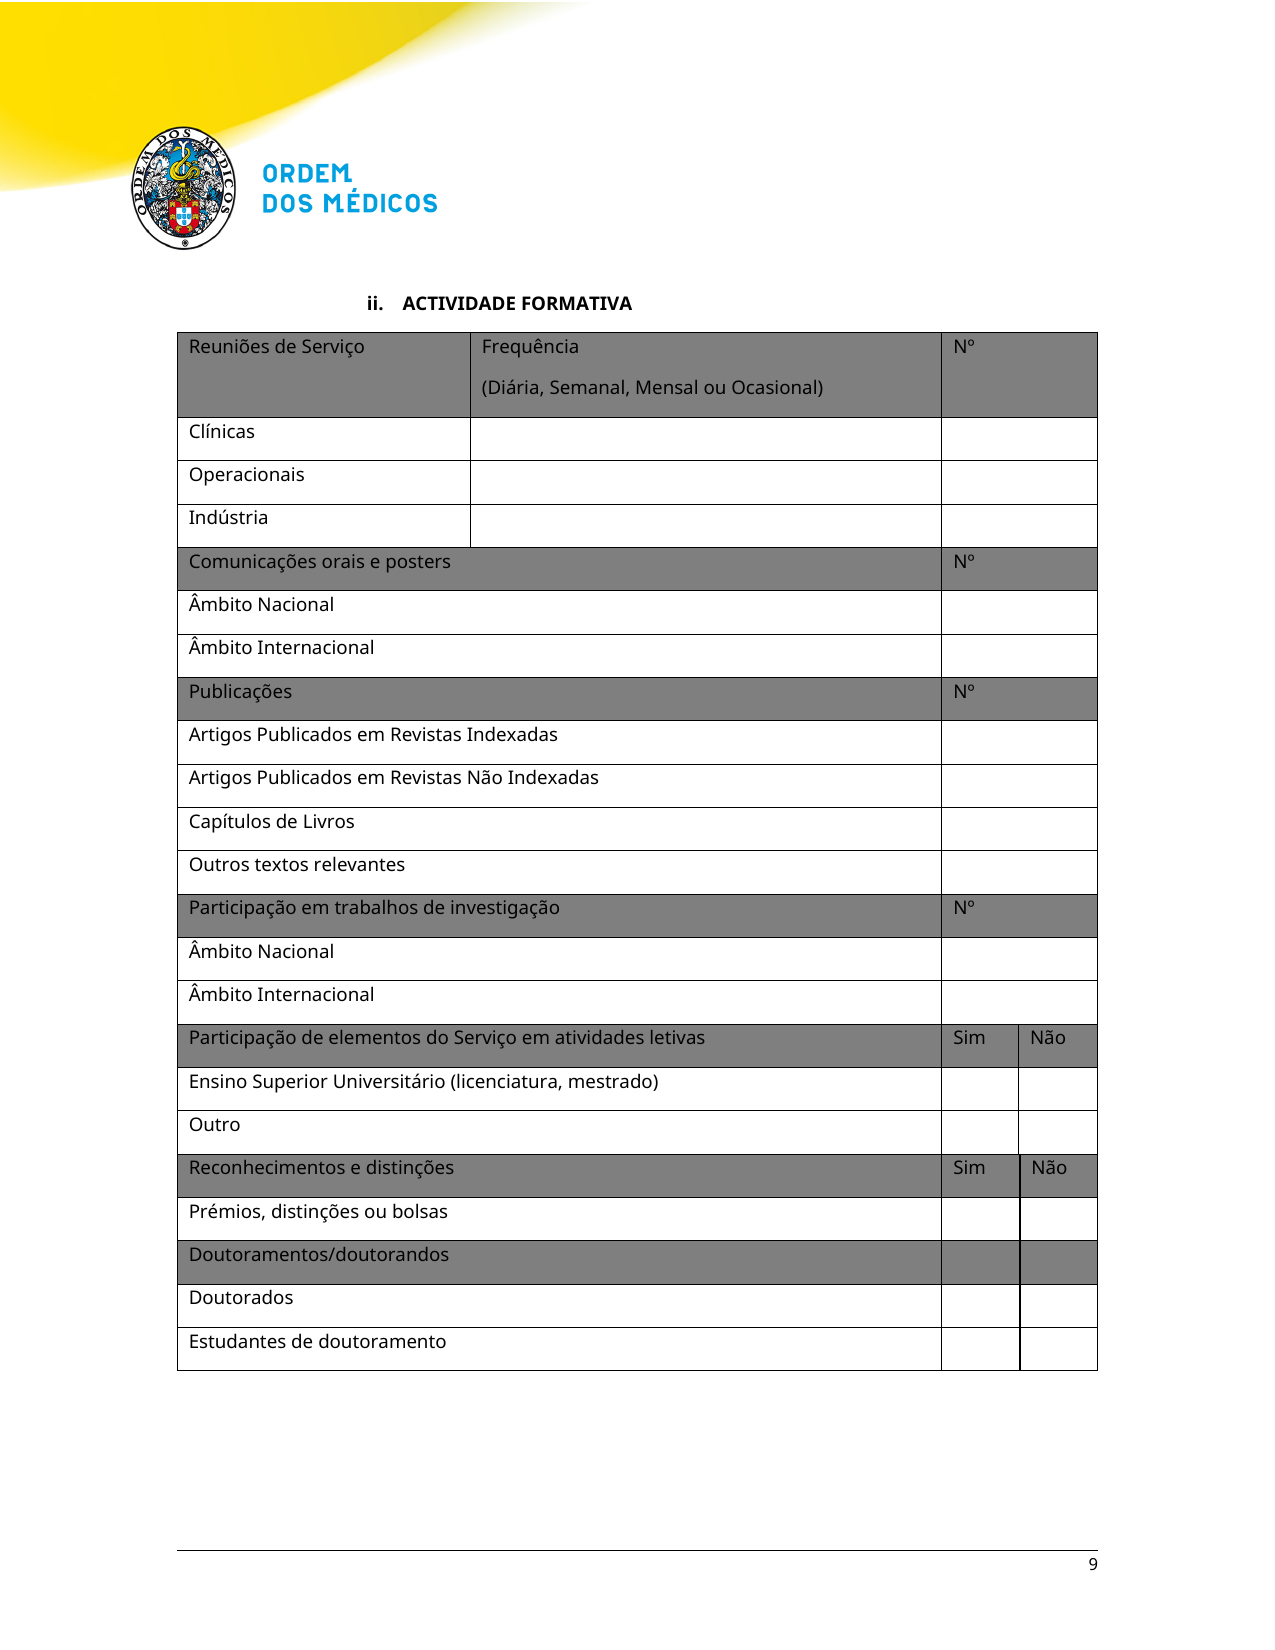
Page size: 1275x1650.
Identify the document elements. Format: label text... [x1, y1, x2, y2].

table_cell [1019, 1068, 1097, 1110]
table_cell Não [1021, 1155, 1097, 1197]
table_cell [942, 418, 1097, 460]
table_cell Participação de elementos do Serviço em atividades letivas [178, 1025, 941, 1067]
table_cell Doutoramentos/doutorandos [178, 1241, 941, 1284]
table_cell Artigos Publicados em Revistas Não Indexadas [178, 765, 941, 807]
table_cell [1019, 1111, 1097, 1154]
table_cell [942, 1068, 1018, 1110]
table_cell Nº [942, 548, 1097, 590]
table_cell [942, 635, 1097, 677]
table_cell Participação em trabalhos de investigação [178, 895, 941, 937]
table_cell Outros textos relevantes [178, 851, 941, 894]
table_cell [942, 591, 1097, 634]
table_cell [942, 1241, 1019, 1284]
table_cell Âmbito Nacional [178, 938, 941, 980]
table_cell Sim [942, 1155, 1019, 1197]
table_header Nº [942, 333, 1097, 417]
table_cell [471, 505, 941, 547]
table_cell [942, 1328, 1019, 1370]
table_cell [942, 765, 1097, 807]
table_cell Comunicações orais e posters [178, 548, 941, 590]
table_cell Âmbito Internacional [178, 981, 941, 1024]
table_cell Clínicas [178, 418, 470, 460]
table_cell [471, 461, 941, 504]
table_cell Prémios, distinções ou bolsas [178, 1198, 941, 1240]
table_cell [942, 851, 1097, 894]
table_cell [1021, 1285, 1097, 1327]
table_cell [942, 461, 1097, 504]
table_cell [942, 981, 1097, 1024]
table_cell Outro [178, 1111, 941, 1154]
table_cell Doutorados [178, 1285, 941, 1327]
table_cell [942, 1198, 1019, 1240]
table_cell Sim [942, 1025, 1018, 1067]
table_cell Âmbito Internacional [178, 635, 941, 677]
table_cell [1021, 1241, 1097, 1284]
table_cell Nº [942, 678, 1097, 720]
table_cell Artigos Publicados em Revistas Indexadas [178, 721, 941, 764]
table_cell Publicações [178, 678, 941, 720]
table_cell [942, 808, 1097, 850]
table_cell Ensino Superior Universitário (licenciatura, mestrado) [178, 1068, 941, 1110]
table_header Reuniões de Serviço [178, 333, 470, 417]
table_cell [942, 1111, 1018, 1154]
table_header Frequência (Diária, Semanal, Mensal ou Ocasional) [471, 333, 941, 417]
table_cell Reconhecimentos e distinções [178, 1155, 941, 1197]
table_cell [1021, 1328, 1097, 1370]
list ACTIVIDADE FORMATIVA [383, 290, 1098, 316]
table_cell [942, 1285, 1019, 1327]
table_cell [471, 418, 941, 460]
table_cell Capítulos de Livros [178, 808, 941, 850]
table_cell [942, 505, 1097, 547]
table_cell Âmbito Nacional [178, 591, 941, 634]
table_cell Não [1019, 1025, 1097, 1067]
table_cell Operacionais [178, 461, 470, 504]
table_cell [942, 938, 1097, 980]
table_cell [1021, 1198, 1097, 1240]
picture [0, 2, 1275, 260]
table_cell [942, 721, 1097, 764]
table_cell Indústria [178, 505, 470, 547]
table_cell Nº [942, 895, 1097, 937]
table_cell Estudantes de doutoramento [178, 1328, 941, 1370]
